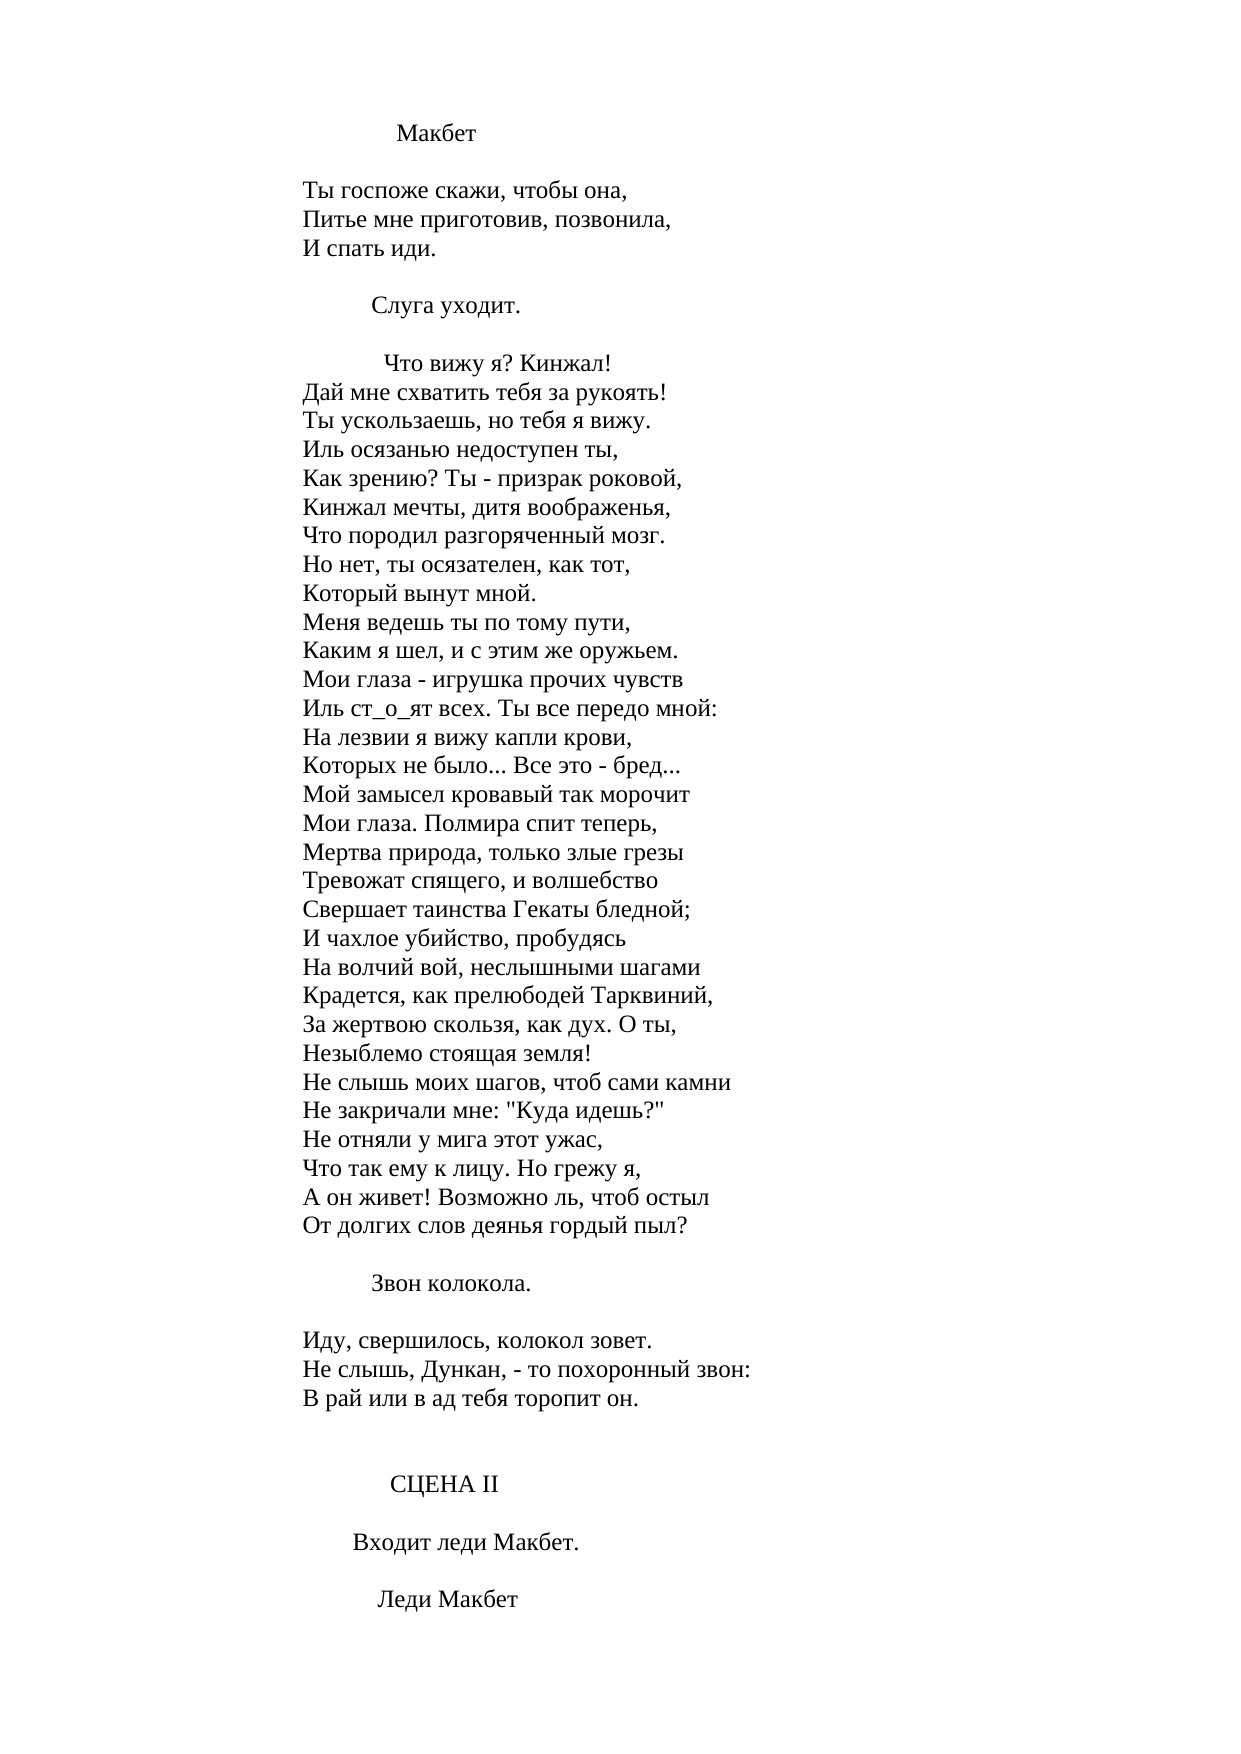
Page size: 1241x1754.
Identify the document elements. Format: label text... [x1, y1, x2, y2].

text Не слышь, Дункан, - то похоронный звон: [177, 1354, 1152, 1383]
text Не слышь моих шагов, чтоб сами камни [177, 1067, 1152, 1096]
text В рай или в ад тебя торопит он. [177, 1383, 1152, 1412]
text И спать иди. [177, 233, 1152, 262]
text Но нет, ты осязателен, как тот, [177, 549, 1152, 578]
text На лезвии я вижу капли крови, [177, 722, 1152, 751]
text Мой замысел кровавый так морочит [177, 779, 1152, 808]
text За жертвою скользя, как дух. О ты, [177, 1009, 1152, 1038]
text Иль осязанью недоступен ты, [177, 434, 1152, 463]
text Как зрению? Ты - призрак роковой, [177, 463, 1152, 492]
text Иду, свершилось, колокол зовет. [177, 1326, 1152, 1354]
text Не отняли у мига этот ужас, [177, 1124, 1152, 1153]
text Которых не было... Все это - бред... [177, 751, 1152, 779]
text Дай мне схватить тебя за рукоять! [177, 377, 1152, 406]
text Не закричали мне: "Куда идешь?" [177, 1096, 1152, 1124]
text Мои глаза - игрушка прочих чувств [177, 664, 1152, 693]
text Что породил разгоряченный мозг. [177, 521, 1152, 549]
text Слуга уходит. [177, 291, 1152, 319]
text Который вынут мной. [177, 578, 1152, 607]
text На волчий вой, неслышными шагами [177, 952, 1152, 981]
text Мертва природа, только злые грезы [177, 837, 1152, 866]
text Звон колокола. [177, 1268, 1152, 1297]
text Леди Макбет [177, 1584, 1152, 1613]
text Кинжал мечты, дитя воображенья, [177, 492, 1152, 521]
text Незыблемо стоящая земля! [177, 1038, 1152, 1067]
text Меня ведешь ты по тому пути, [177, 607, 1152, 636]
text Ты госпоже скажи, чтобы она, [177, 176, 1152, 204]
text Мои глаза. Полмира спит теперь, [177, 808, 1152, 837]
text Макбет [177, 118, 1152, 147]
text Иль ст_о_ят всех. Ты все передо мной: [177, 693, 1152, 722]
text Ты ускользаешь, но тебя я вижу. [177, 406, 1152, 434]
text Свершает таинства Гекаты бледной; [177, 894, 1152, 923]
text От долгих слов деянья гордый пыл? [177, 1211, 1152, 1239]
text Что так ему к лицу. Но грежу я, [177, 1153, 1152, 1182]
text Тревожат спящего, и волшебство [177, 866, 1152, 894]
text СЦЕНА II [177, 1469, 1152, 1498]
text Входит леди Макбет. [177, 1527, 1152, 1556]
text Что вижу я? Кинжал! [177, 348, 1152, 377]
text Крадется, как прелюбодей Тарквиний, [177, 981, 1152, 1009]
text И чахлое убийство, пробудясь [177, 923, 1152, 952]
text Питье мне приготовив, позвонила, [177, 204, 1152, 233]
text Каким я шел, и с этим же оружьем. [177, 636, 1152, 664]
text А он живет! Возможно ль, чтоб остыл [177, 1182, 1152, 1211]
